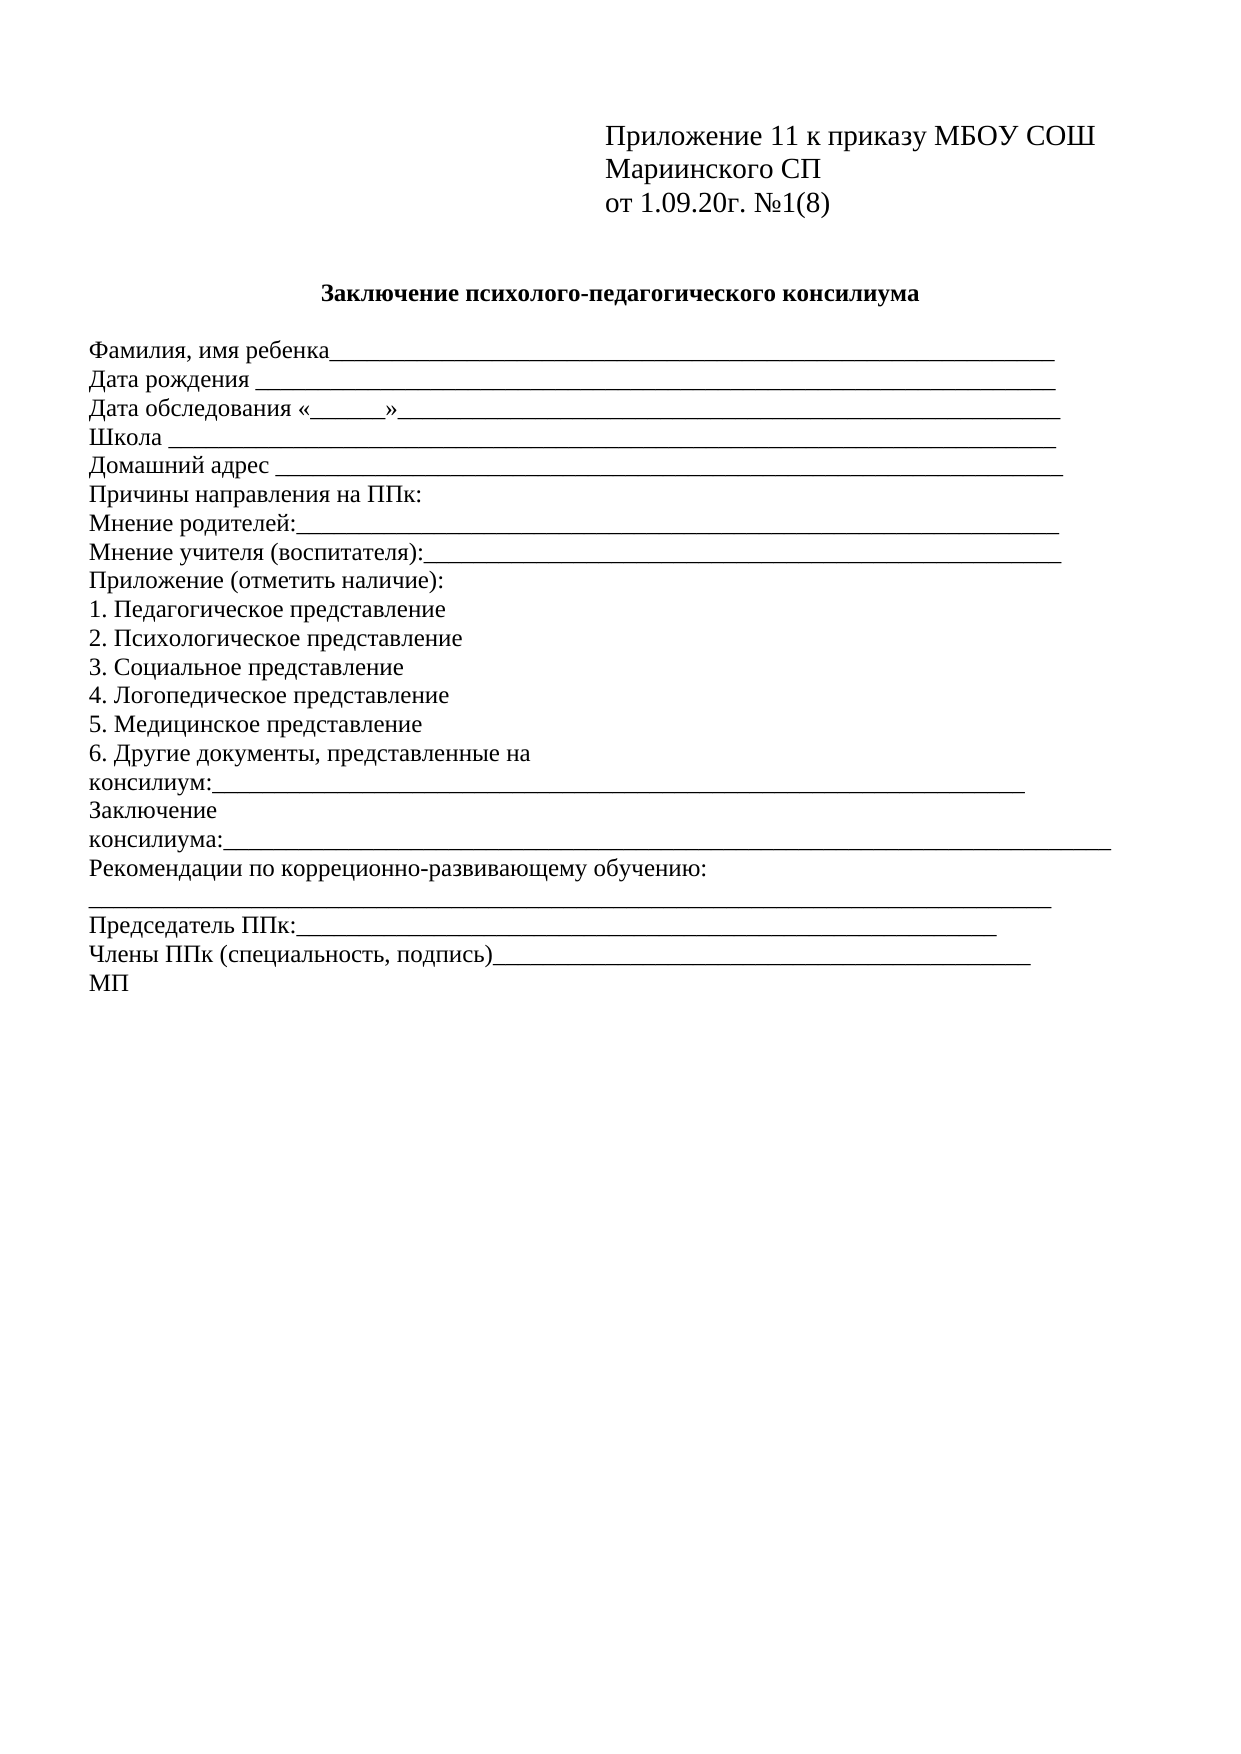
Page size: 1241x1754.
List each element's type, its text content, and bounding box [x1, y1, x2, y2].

text 3. Социальное представление [89, 652, 1152, 681]
text Заключение психолого-педагогического консилиума [89, 278, 1152, 307]
text Фамилия, имя ребенка__________________________________________________________ [89, 336, 1152, 364]
text Домашний адрес _______________________________________________________________ [89, 451, 1152, 479]
text консилиум:_________________________________________________________________ [89, 767, 1152, 796]
text _____________________________________________________________________________ [89, 882, 1152, 911]
text от 1.09.20г. №1(8) [605, 185, 1152, 219]
text Мнение родителей:_____________________________________________________________ [89, 508, 1152, 537]
text Приложение 11 к приказу МБОУ СОШ Мариинского СП [605, 118, 1152, 185]
text Члены ППк (специальность, подпись)___________________________________________ [89, 939, 1152, 968]
text 5. Медицинское представление [89, 709, 1152, 738]
text Мнение учителя (воспитателя):___________________________________________________ [89, 537, 1152, 566]
text 2. Психологическое представление [89, 623, 1152, 652]
text 4. Логопедическое представление [89, 681, 1152, 709]
text Заключение консилиума:_______________________________________________________________________ [89, 796, 1152, 853]
text МП [89, 968, 1152, 997]
text Председатель ППк:________________________________________________________ [89, 911, 1152, 939]
text Дата обследования «______»_____________________________________________________ [89, 393, 1152, 422]
text Школа _______________________________________________________________________ [89, 422, 1152, 451]
text Дата рождения ________________________________________________________________ [89, 364, 1152, 393]
text Приложение (отметить наличие): [89, 566, 1152, 594]
text Рекомендации по корреционно-развивающему обучению: [89, 853, 1152, 882]
text 6. Другие документы, представленные на [89, 738, 1152, 767]
text Причины направления на ППк: [89, 479, 1152, 508]
text 1. Педагогическое представление [89, 594, 1152, 623]
